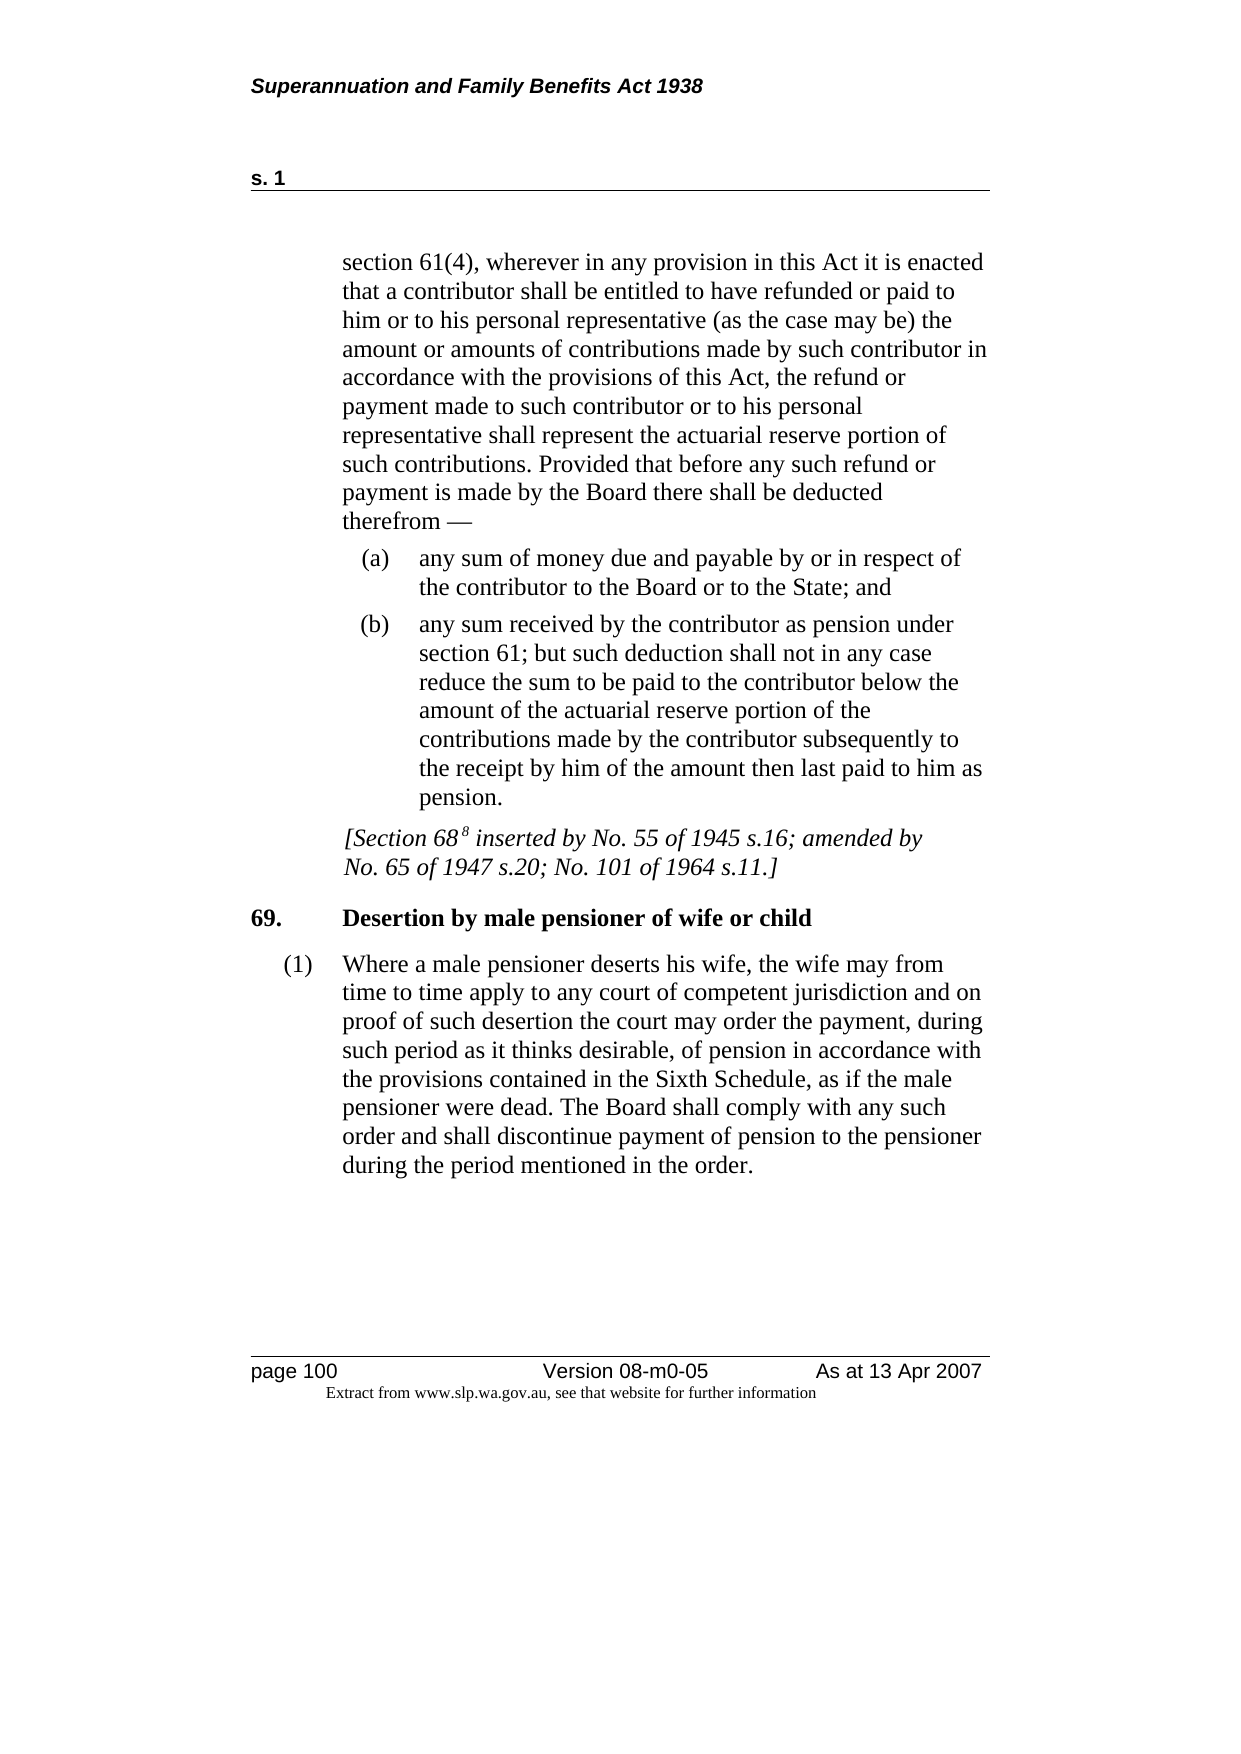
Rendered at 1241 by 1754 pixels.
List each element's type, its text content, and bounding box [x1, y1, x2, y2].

text (b) any sum received by the contributor as pension under section 61; but such deduction shall not in any case reduce the sum to be paid to the contributor below the amount of the actuarial reserve portion of the contributions made by the contributor subsequently to the receipt by him of the amount then last paid to him as pension. [251, 609, 990, 810]
text [Section 68 8 inserted by No. 55 of 1945 s.16; amended by No. 65 of 1947 s.20; No. 101 of 1964 s.11.] [251, 823, 990, 880]
text (a) any sum of money due and payable by or in respect of the contributor to the Board or to the State; and [251, 543, 990, 601]
text (1) Where a male pensioner deserts his wife, the wife may from time to time apply to any court of competent jurisdiction and on proof of such desertion the court may order the payment, during such period as it thinks desirable, of pension in accordance with the provisions contained in the Sixth Schedule, as if the male pensioner were dead. The Board shall comply with any such order and shall discontinue payment of pension to the pensioner during the period mentioned in the order. [251, 949, 990, 1179]
subtitle 69. Desertion by male pensioner of wife or child [251, 903, 990, 932]
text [251, 247, 990, 535]
